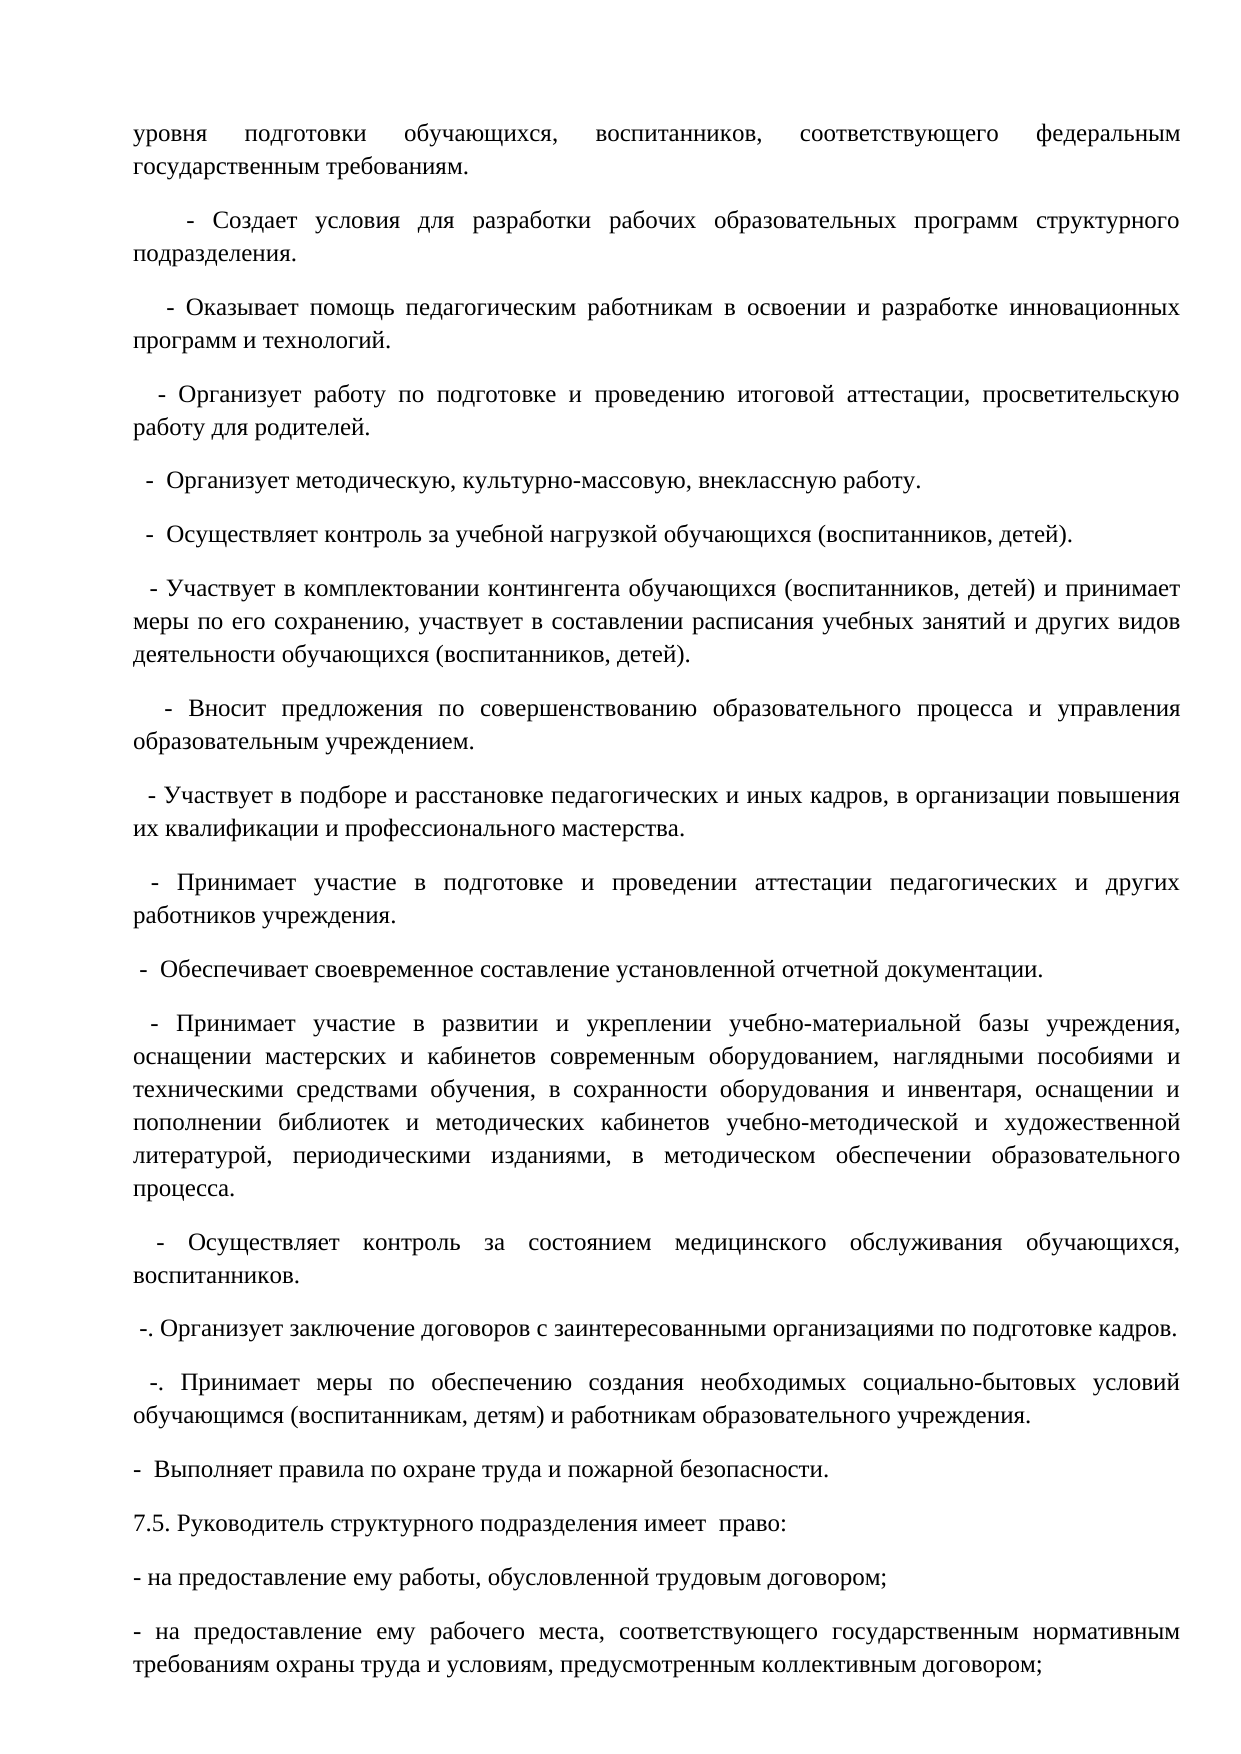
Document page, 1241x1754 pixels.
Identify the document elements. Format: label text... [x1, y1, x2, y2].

text - Организует работу по подготовке и проведению итоговой аттестации, просветительскую работу для родителей. [133, 379, 1181, 441]
text -. Организует заключение договоров с заинтересованными организациями по подготовке кадров. [133, 1313, 1181, 1342]
text 7.5. Руководитель структурного подразделения имеет право: [133, 1508, 1181, 1537]
text - Принимает участие в развитии и укреплении учебно-материальной базы учреждения, оснащении мастерских и кабинетов современным оборудованием, наглядными пособиями и техническими средствами обучения, в сохранности оборудования и инвентаря, оснащении и пополнении библиотек и методических кабинетов учебно-методической и художественной литературой, периодическими изданиями, в методическом обеспечении образовательного процесса. [133, 1008, 1181, 1202]
text - Обеспечивает своевременное составление установленной отчетной документации. [133, 954, 1181, 983]
text - на предоставление ему работы, обусловленной трудовым договором; [133, 1562, 1181, 1591]
text - Принимает участие в подготовке и проведении аттестации педагогических и других работников учреждения. [133, 867, 1181, 929]
text - Создает условия для разработки рабочих образовательных программ структурного подразделения. [133, 205, 1181, 267]
text - на предоставление ему рабочего места, соответствующего государственным нормативным требованиям охраны труда и условиям, предусмотренным коллективным договором; [133, 1616, 1181, 1678]
text - Выполняет правила по охране труда и пожарной безопасности. [133, 1454, 1181, 1483]
text - Организует методическую, культурно-массовую, внеклассную работу. [133, 466, 1181, 494]
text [133, 118, 1181, 180]
text - Участвует в комплектовании контингента обучающихся (воспитанников, детей) и принимает меры по его сохранению, участвует в составлении расписания учебных занятий и других видов деятельности обучающихся (воспитанников, детей). [133, 573, 1181, 668]
text - Осуществляет контроль за состоянием медицинского обслуживания обучающихся, воспитанников. [133, 1227, 1181, 1288]
text -. Принимает меры по обеспечению создания необходимых социально-бытовых условий обучающимся (воспитанникам, детям) и работникам образовательного учреждения. [133, 1367, 1181, 1429]
text - Оказывает помощь педагогическим работникам в освоении и разработке инновационных программ и технологий. [133, 292, 1181, 354]
text - Вносит предложения по совершенствованию образовательного процесса и управления образовательным учреждением. [133, 693, 1181, 755]
text - Участвует в подборе и расстановке педагогических и иных кадров, в организации повышения их квалификации и профессионального мастерства. [133, 780, 1181, 842]
text - Осуществляет контроль за учебной нагрузкой обучающихся (воспитанников, детей). [133, 519, 1181, 548]
